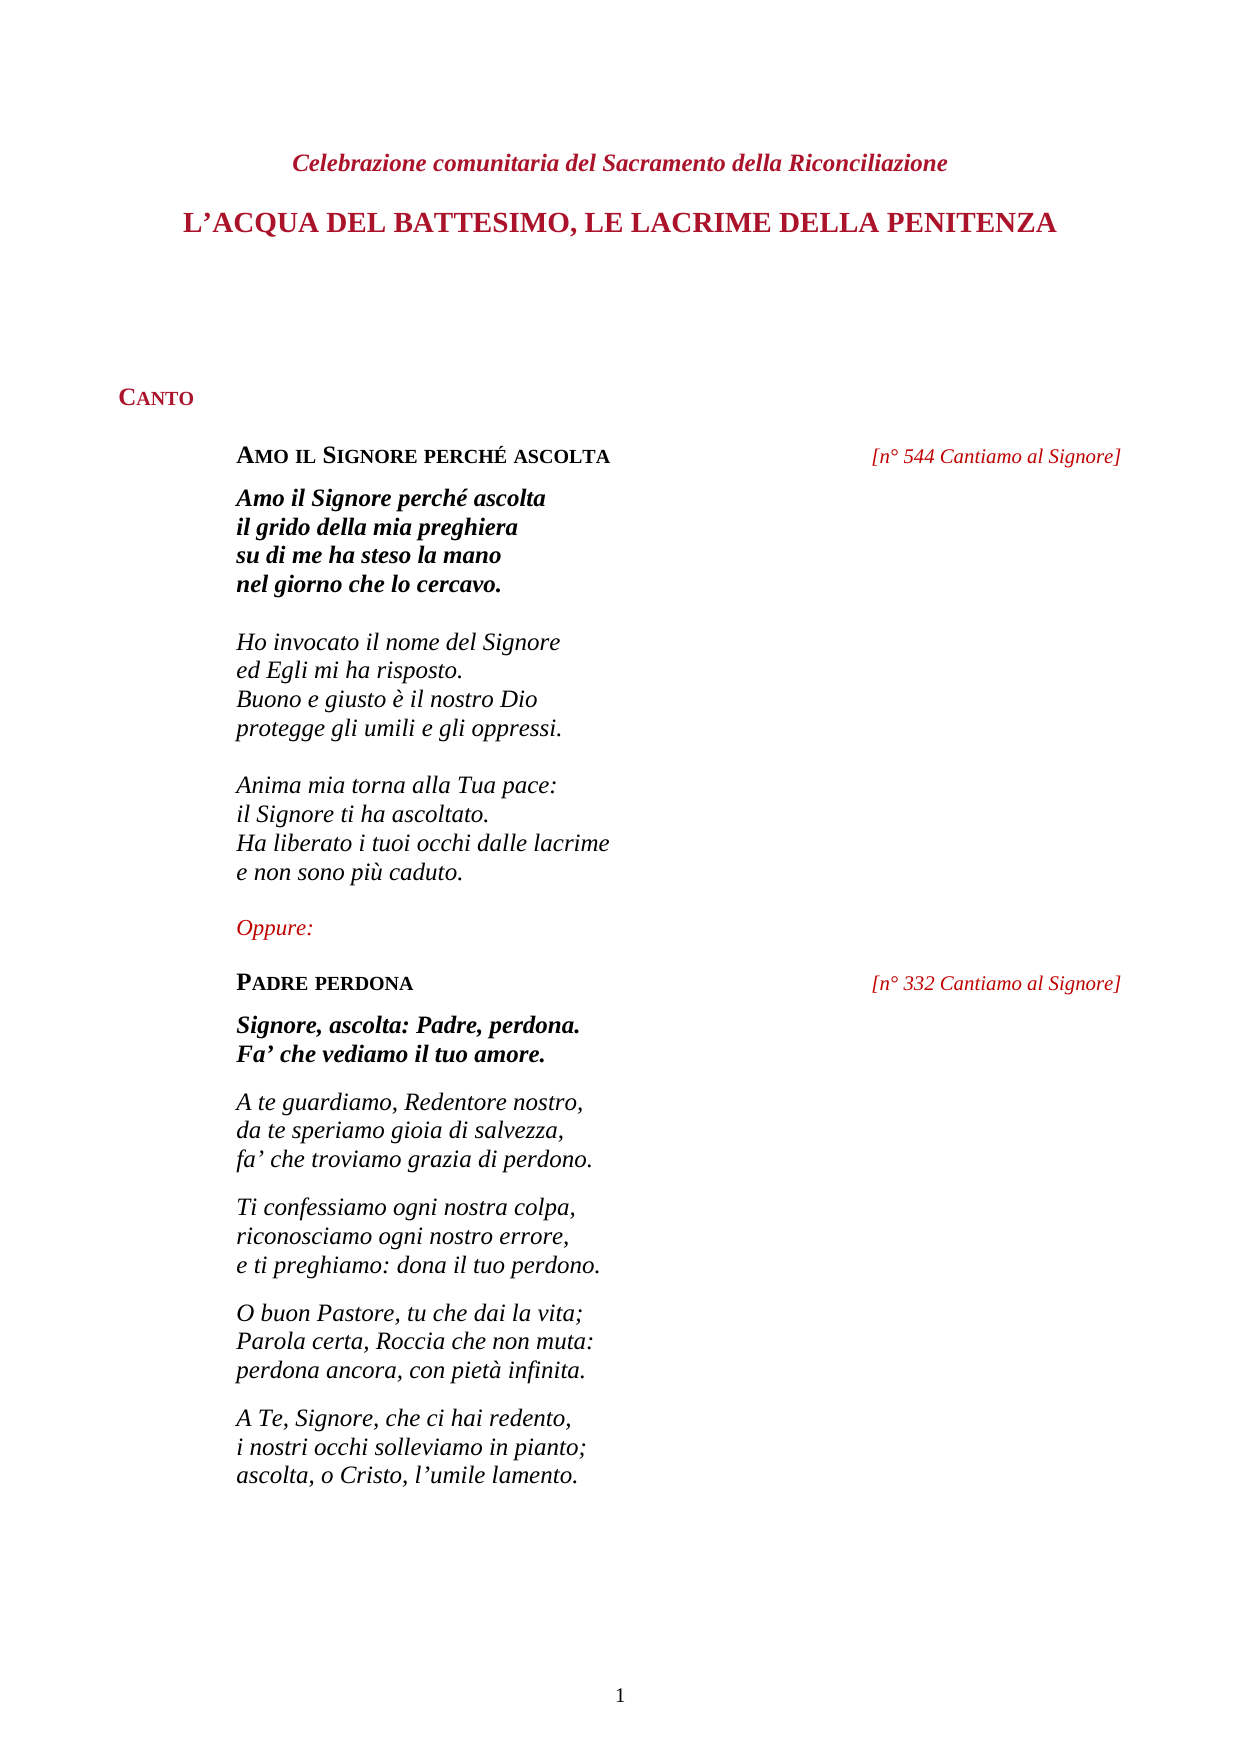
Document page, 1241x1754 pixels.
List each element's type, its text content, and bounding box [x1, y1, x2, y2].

text Fa’ che vediamo il tuo amore. [236, 1039, 1122, 1068]
text riconosciamo ogni nostro errore, [236, 1221, 1122, 1250]
text Anima mia torna alla Tua pace: [236, 771, 1122, 799]
text e ti preghiamo: dona il tuo perdono. [236, 1250, 1122, 1278]
text perdona ancora, con pietà infinita. [236, 1355, 1122, 1384]
text Canto [118, 382, 1122, 411]
text Ho invocato il nome del Signore [236, 627, 1122, 656]
text e non sono più caduto. [236, 857, 1122, 886]
text A Te, Signore, che ci hai redento, [236, 1403, 1122, 1432]
text Oppure: [236, 914, 1122, 941]
text nel giorno che lo cercavo. [236, 569, 1122, 598]
text Ha liberato i tuoi occhi dalle lacrime [236, 828, 1122, 857]
text Amo il Signore perché ascolta [236, 483, 1122, 512]
text fa’ che troviamo grazia di perdono. [236, 1144, 1122, 1173]
text protegge gli umili e gli oppressi. [236, 713, 1122, 742]
text Celebrazione comunitaria del Sacramento della Riconciliazione [118, 148, 1122, 176]
text i nostri occhi solleviamo in pianto; [236, 1432, 1122, 1461]
text il grido della mia preghiera [236, 512, 1122, 541]
text Signore, ascolta: Padre, perdona. [236, 1010, 1122, 1039]
text Ti confessiamo ogni nostra colpa, [236, 1192, 1122, 1221]
text Amo il Signore perché ascolta [n° 544 Cantiamo al Signore] [236, 440, 1122, 469]
text A te guardiamo, Redentore nostro, [236, 1087, 1122, 1116]
text O buon Pastore, tu che dai la vita; [236, 1298, 1122, 1326]
text da te speriamo gioia di salvezza, [236, 1116, 1122, 1144]
text Buono e giusto è il nostro Dio [236, 684, 1122, 713]
text L’ACQUA DEL BATTESIMO, LE LACRIME DELLA PENITENZA [118, 205, 1122, 239]
text Padre perdona [n° 332 Cantiamo al Signore] [236, 967, 1122, 996]
text ed Egli mi ha risposto. [236, 656, 1122, 684]
text su di me ha steso la mano [236, 541, 1122, 569]
text il Signore ti ha ascoltato. [236, 799, 1122, 828]
text ascolta, o Cristo, l’umile lamento. [236, 1461, 1122, 1489]
text Parola certa, Roccia che non muta: [236, 1326, 1122, 1355]
